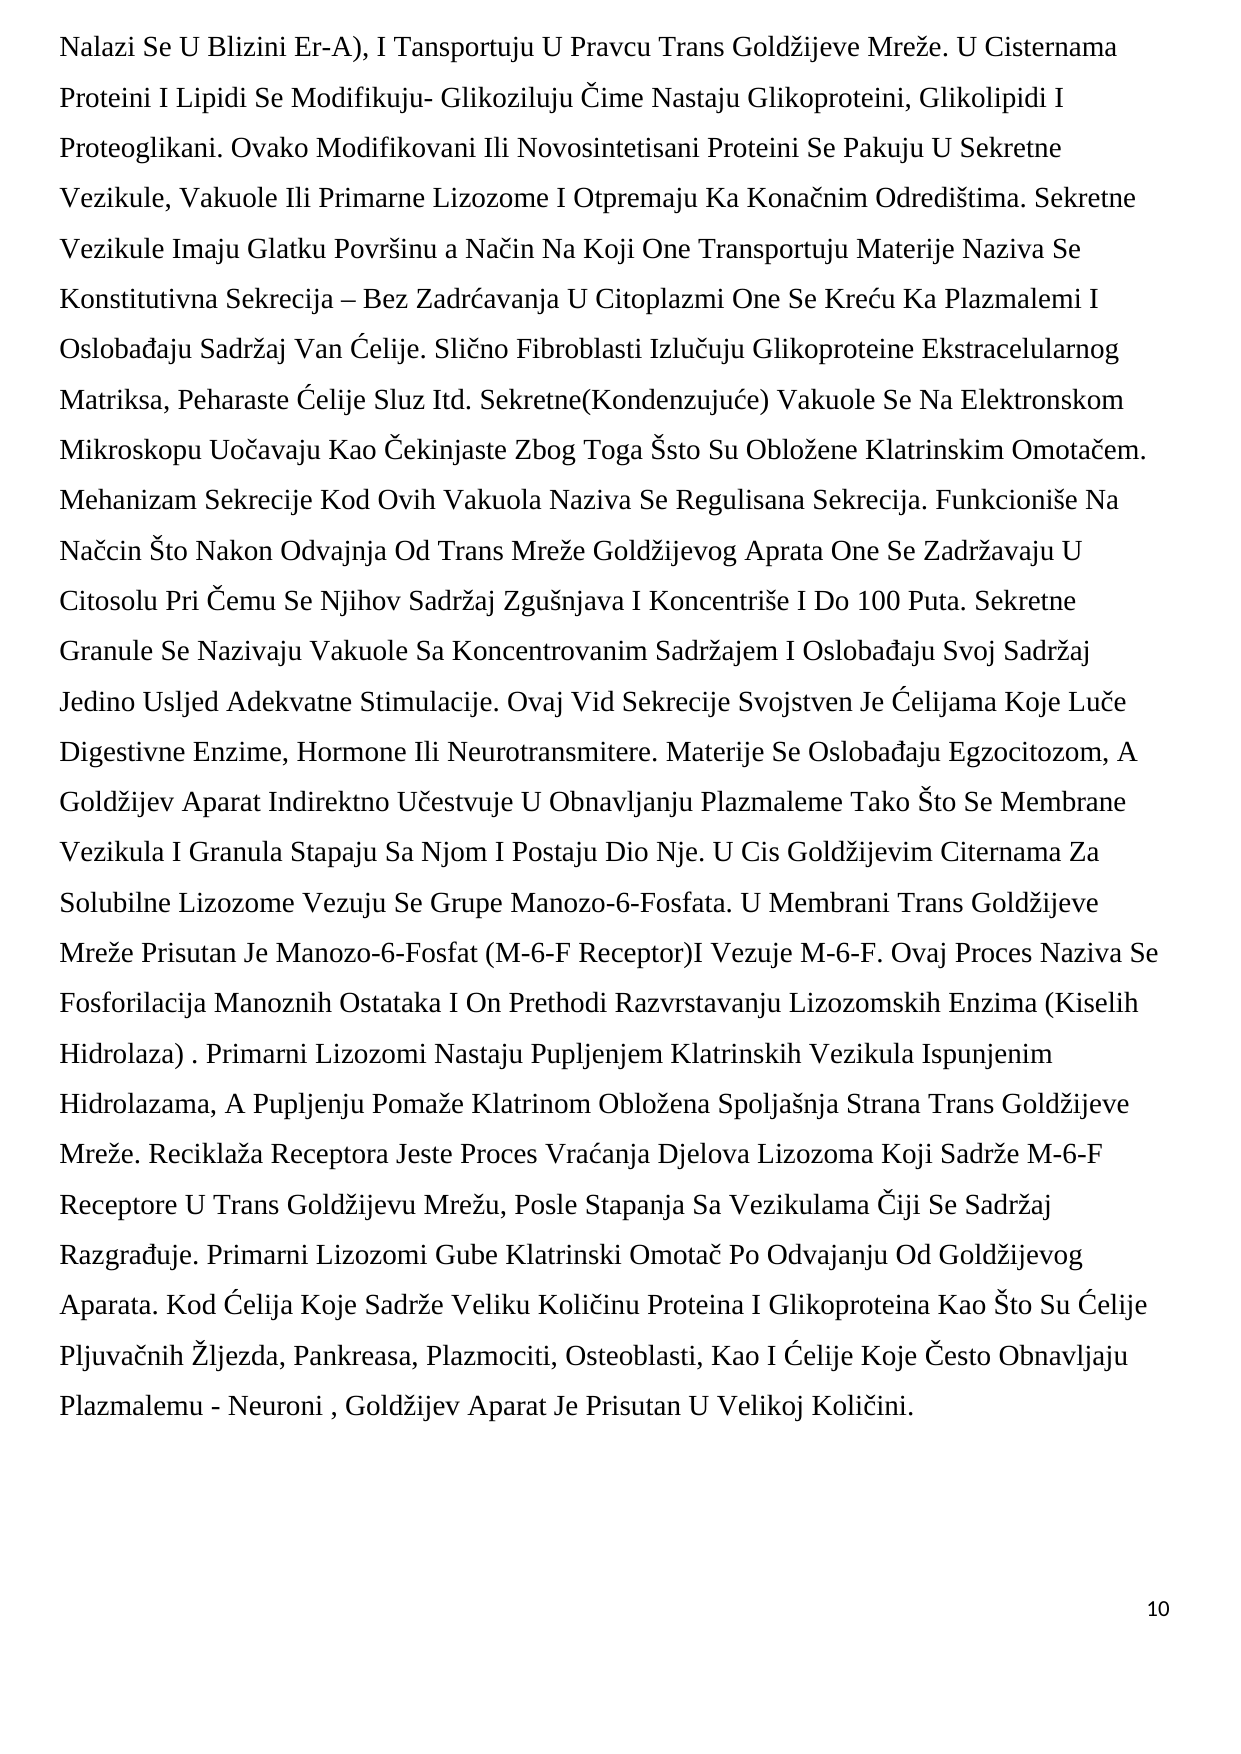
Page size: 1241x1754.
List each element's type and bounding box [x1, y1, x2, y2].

text [59, 29, 1169, 1422]
